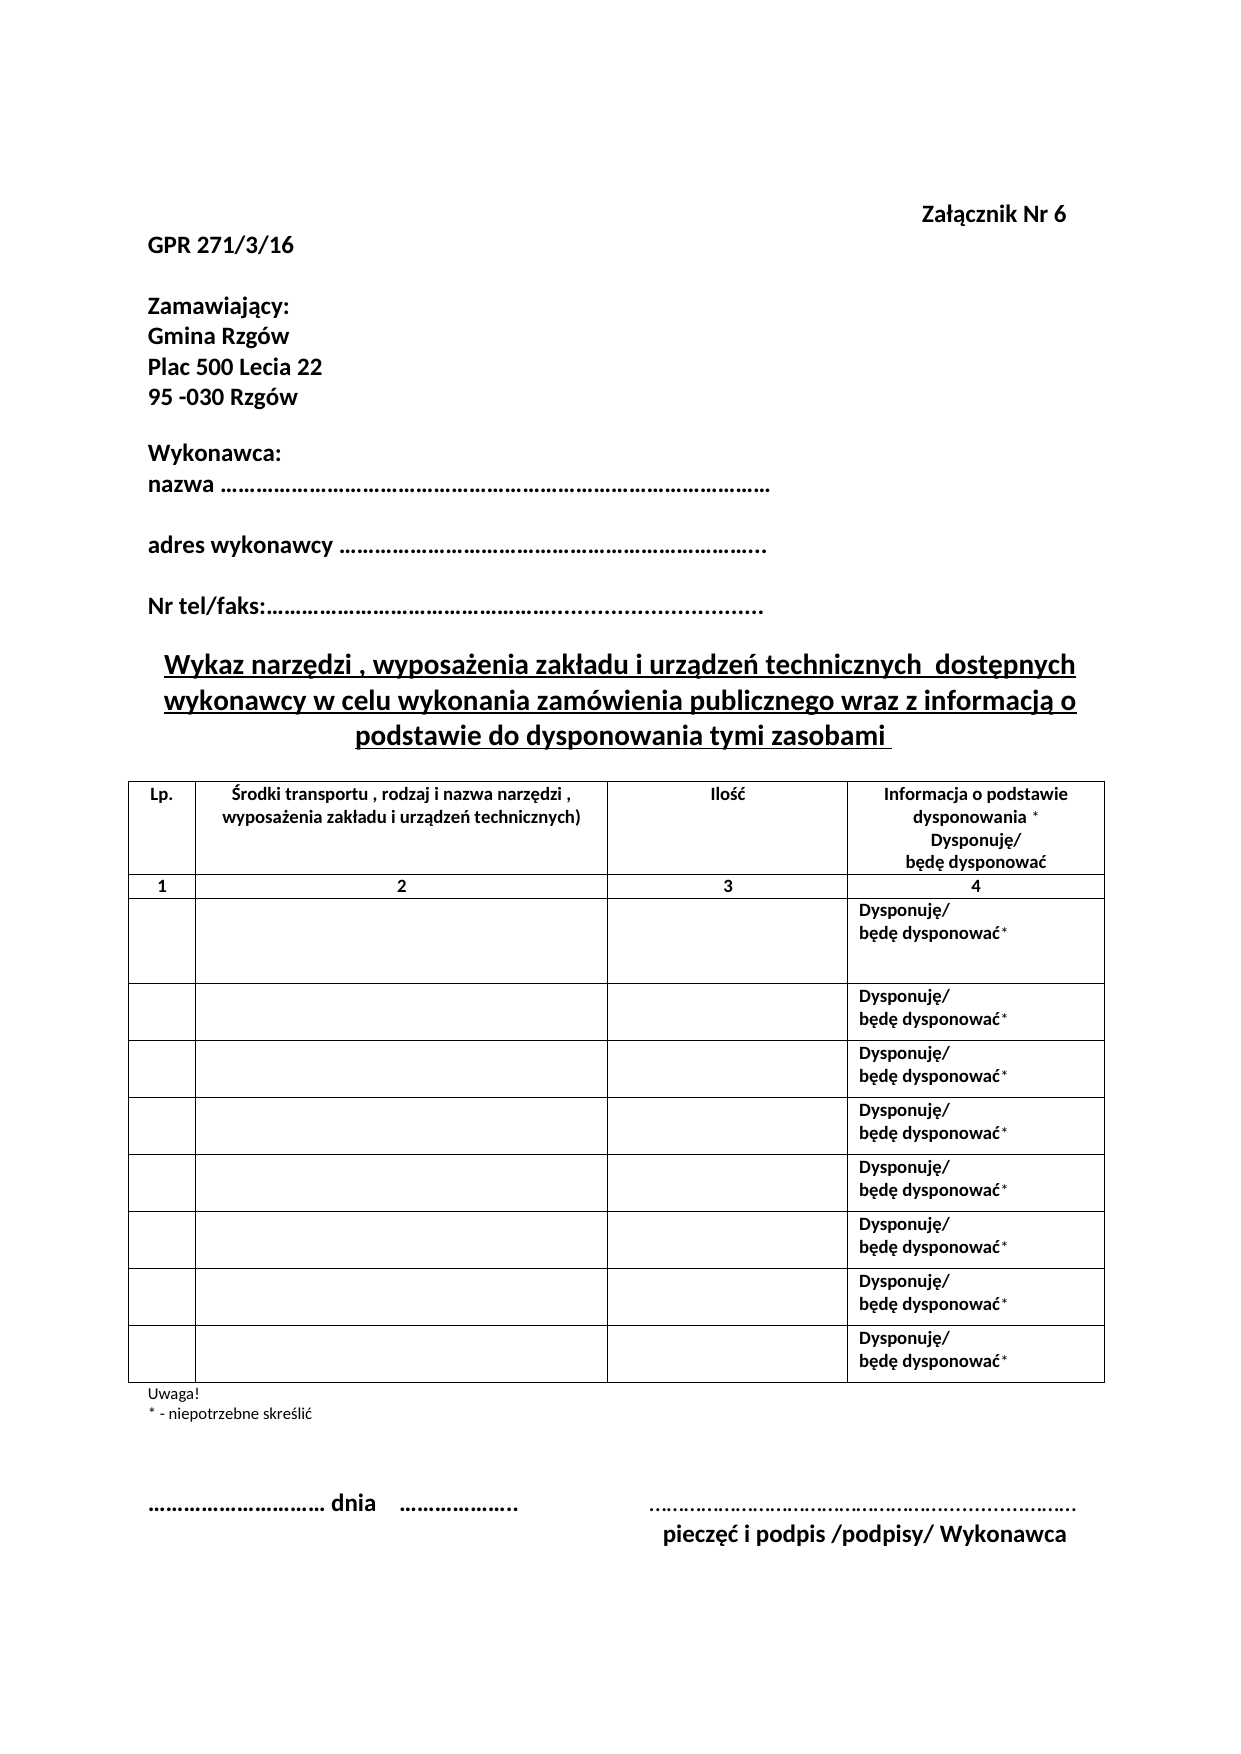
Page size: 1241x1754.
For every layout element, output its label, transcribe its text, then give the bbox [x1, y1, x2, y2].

table_cell [608, 1041, 847, 1097]
table_cell [129, 1041, 195, 1097]
table_cell [196, 1326, 607, 1382]
table_cell Dysponuję/ będę dysponować* [848, 984, 1104, 1040]
table_header Informacja o podstawie dysponowania * Dysponuję/ będę dysponować [848, 782, 1104, 874]
table_cell Dysponuję/ będę dysponować* [848, 1212, 1104, 1268]
table_cell [196, 1041, 607, 1097]
table_cell [608, 1269, 847, 1325]
table_cell 1 [129, 875, 195, 898]
table_cell Dysponuję/ będę dysponować* [848, 1098, 1104, 1154]
text pieczęć i podpis /podpisy/ Wykonawca [148, 1518, 1093, 1548]
table_cell 2 [196, 875, 607, 898]
table_header Środki transportu , rodzaj i nazwa narzędzi , wyposażenia zakładu i urządzeń technicznych) [196, 782, 607, 874]
table_cell [196, 1212, 607, 1268]
table_cell [129, 1212, 195, 1268]
text ………………………… dnia ……………….. …………………………………………….............……… [148, 1487, 1093, 1518]
text Zamawiający: [148, 290, 1093, 321]
text GPR 271/3/16 [148, 229, 1093, 259]
table_cell [129, 1155, 195, 1211]
table_header Ilość [608, 782, 847, 874]
table_cell [608, 984, 847, 1040]
text Gmina Rzgów [148, 321, 1093, 351]
table_cell [608, 1155, 847, 1211]
text Wykonawca: [148, 437, 1093, 468]
table_cell [129, 1098, 195, 1154]
text * - niepotrzebne skreślić [148, 1404, 1093, 1424]
table_cell [608, 1098, 847, 1154]
table_header Lp. [129, 782, 195, 874]
table_cell [196, 1269, 607, 1325]
table_cell [129, 984, 195, 1040]
table_cell [196, 1098, 607, 1154]
text Nr tel/faks:…………………………………………................................ [148, 590, 1093, 621]
table_cell Dysponuję/ będę dysponować* [848, 899, 1104, 983]
text nazwa ………………………………………………………………………………… [148, 468, 1093, 498]
table_cell Dysponuję/ będę dysponować* [848, 1326, 1104, 1382]
text adres wykonawcy ……………………………………………………………... [148, 529, 1093, 559]
text Uwaga! [148, 1383, 1093, 1404]
table_cell Dysponuję/ będę dysponować* [848, 1155, 1104, 1211]
table_cell [129, 1326, 195, 1382]
text Wykaz narzędzi , wyposażenia zakładu i urządzeń technicznych dostępnych wykonawcy w celu wykonania zamówienia publicznego wraz z informacją o podstawie do dysponowania tymi zasobami [148, 646, 1093, 753]
table_cell Dysponuję/ będę dysponować* [848, 1269, 1104, 1325]
table_cell [608, 1212, 847, 1268]
text Załącznik Nr 6 [148, 198, 1093, 229]
table_cell 3 [608, 875, 847, 898]
text Plac 500 Lecia 22 [148, 351, 1093, 382]
table_cell [608, 1326, 847, 1382]
table_cell [196, 899, 607, 983]
table_cell [129, 899, 195, 983]
table_cell 4 [848, 875, 1104, 898]
table_cell [196, 1155, 607, 1211]
text 95 -030 Rzgów [148, 382, 1093, 412]
table_cell [129, 1269, 195, 1325]
table_cell Dysponuję/ będę dysponować* [848, 1041, 1104, 1097]
table_cell [196, 984, 607, 1040]
table_cell [608, 899, 847, 983]
